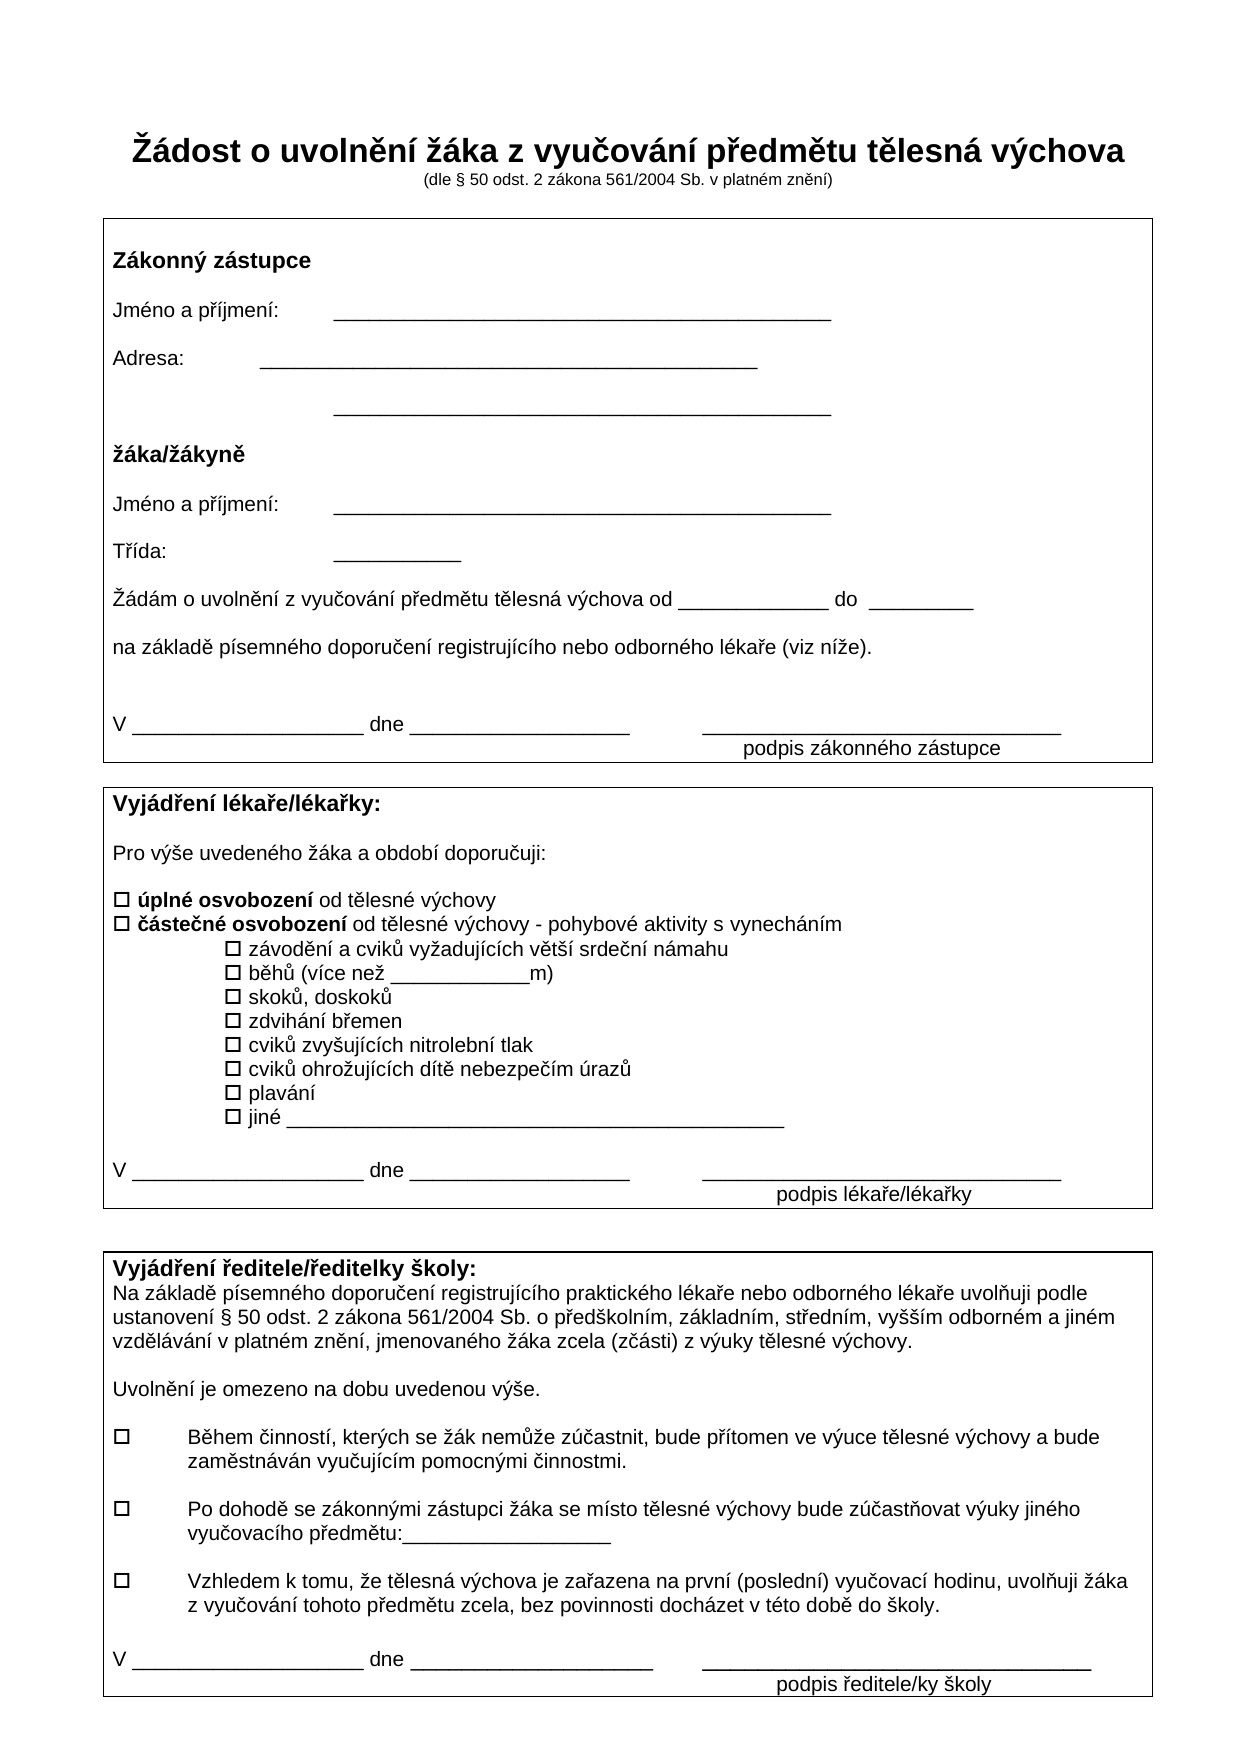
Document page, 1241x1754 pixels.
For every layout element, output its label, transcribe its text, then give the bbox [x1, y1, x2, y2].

text jiné ___________________________________________ [112, 1105, 1144, 1129]
text Jméno a příjmení: ___________________________________________ [112, 491, 1144, 515]
text skoků, doskoků [112, 984, 1144, 1008]
text podpis zákonného zástupce [104, 733, 1152, 762]
text částečné osvobození od tělesné výchovy - pohybové aktivity s vynecháním [112, 912, 1144, 936]
text podpis lékaře/lékařky [104, 1178, 1152, 1208]
text V ____________________ dne ___________________ ____________________________ podpis ředitele/ky školy [104, 1643, 1152, 1696]
text žáka/žákyně [112, 441, 1144, 467]
text Vyjádření lékaře/lékařky: [104, 788, 1152, 816]
text Žádám o uvolnění z vyučování předmětu tělesná výchova od _____________ do _________ [112, 587, 1144, 611]
text na základě písemného doporučení registrujícího nebo odborného lékaře (viz níže). [112, 635, 1144, 659]
text Třída: ___________ [112, 539, 1144, 563]
list Po dohodě se zákonnými zástupci žáka se místo tělesné výchovy bude zúčastňovat výuky jiného vyučovacího předmětu:__________________ [112, 1497, 1144, 1545]
text Žádost o uvolnění žáka z vyučování předmětu tělesná výchova [112, 131, 1144, 170]
text plavání [112, 1081, 1144, 1105]
text Jméno a příjmení: ___________________________________________ [112, 297, 1144, 321]
text úplné osvobození od tělesné výchovy [112, 888, 1144, 912]
text běhů (více než ____________m) [112, 960, 1144, 984]
text V ____________________ dne ___________________ _______________________________ [112, 712, 1144, 733]
text (dle § 50 odst. 2 zákona 561/2004 Sb. v platném znění) [112, 170, 1144, 189]
text Na základě písemného doporučení registrujícího praktického lékaře nebo odborného lékaře uvolňuji podle ustanovení § 50 odst. 2 zákona 561/2004 Sb. o předškolním, základním, středním, vyšším odborném a jiném vzdělávání v platném znění, jmenovaného žáka zcela (zčásti) z výuky tělesné výchovy. [112, 1281, 1144, 1353]
text Zákonný zástupce [112, 247, 1144, 273]
text Adresa: ___________________________________________ [112, 345, 1144, 369]
text cviků ohrožujících dítě nebezpečím úrazů [112, 1057, 1144, 1081]
text zdvihání břemen [112, 1008, 1144, 1033]
text Pro výše uvedeného žáka a období doporučuji: [112, 840, 1144, 864]
list Vzhledem k tomu, že tělesná výchova je zařazena na první (poslední) vyučovací hodinu, uvolňuji žáka z vyučování tohoto předmětu zcela, bez povinnosti docházet v této době do školy. [112, 1569, 1144, 1617]
text závodění a cviků vyžadujících větší srdeční námahu [112, 936, 1144, 960]
text ___________________________________________ [112, 393, 1144, 417]
text V ____________________ dne ___________________ _______________________________ [112, 1158, 1144, 1178]
text cviků zvyšujících nitrolební tlak [112, 1033, 1144, 1057]
text Uvolnění je omezeno na dobu uvedenou výše. [112, 1377, 1144, 1401]
list Během činností, kterých se žák nemůže zúčastnit, bude přítomen ve výuce tělesné výchovy a bude zaměstnáván vyučujícím pomocnými činnostmi. [112, 1425, 1144, 1473]
text Vyjádření ředitele/ředitelky školy: [104, 1253, 1152, 1281]
